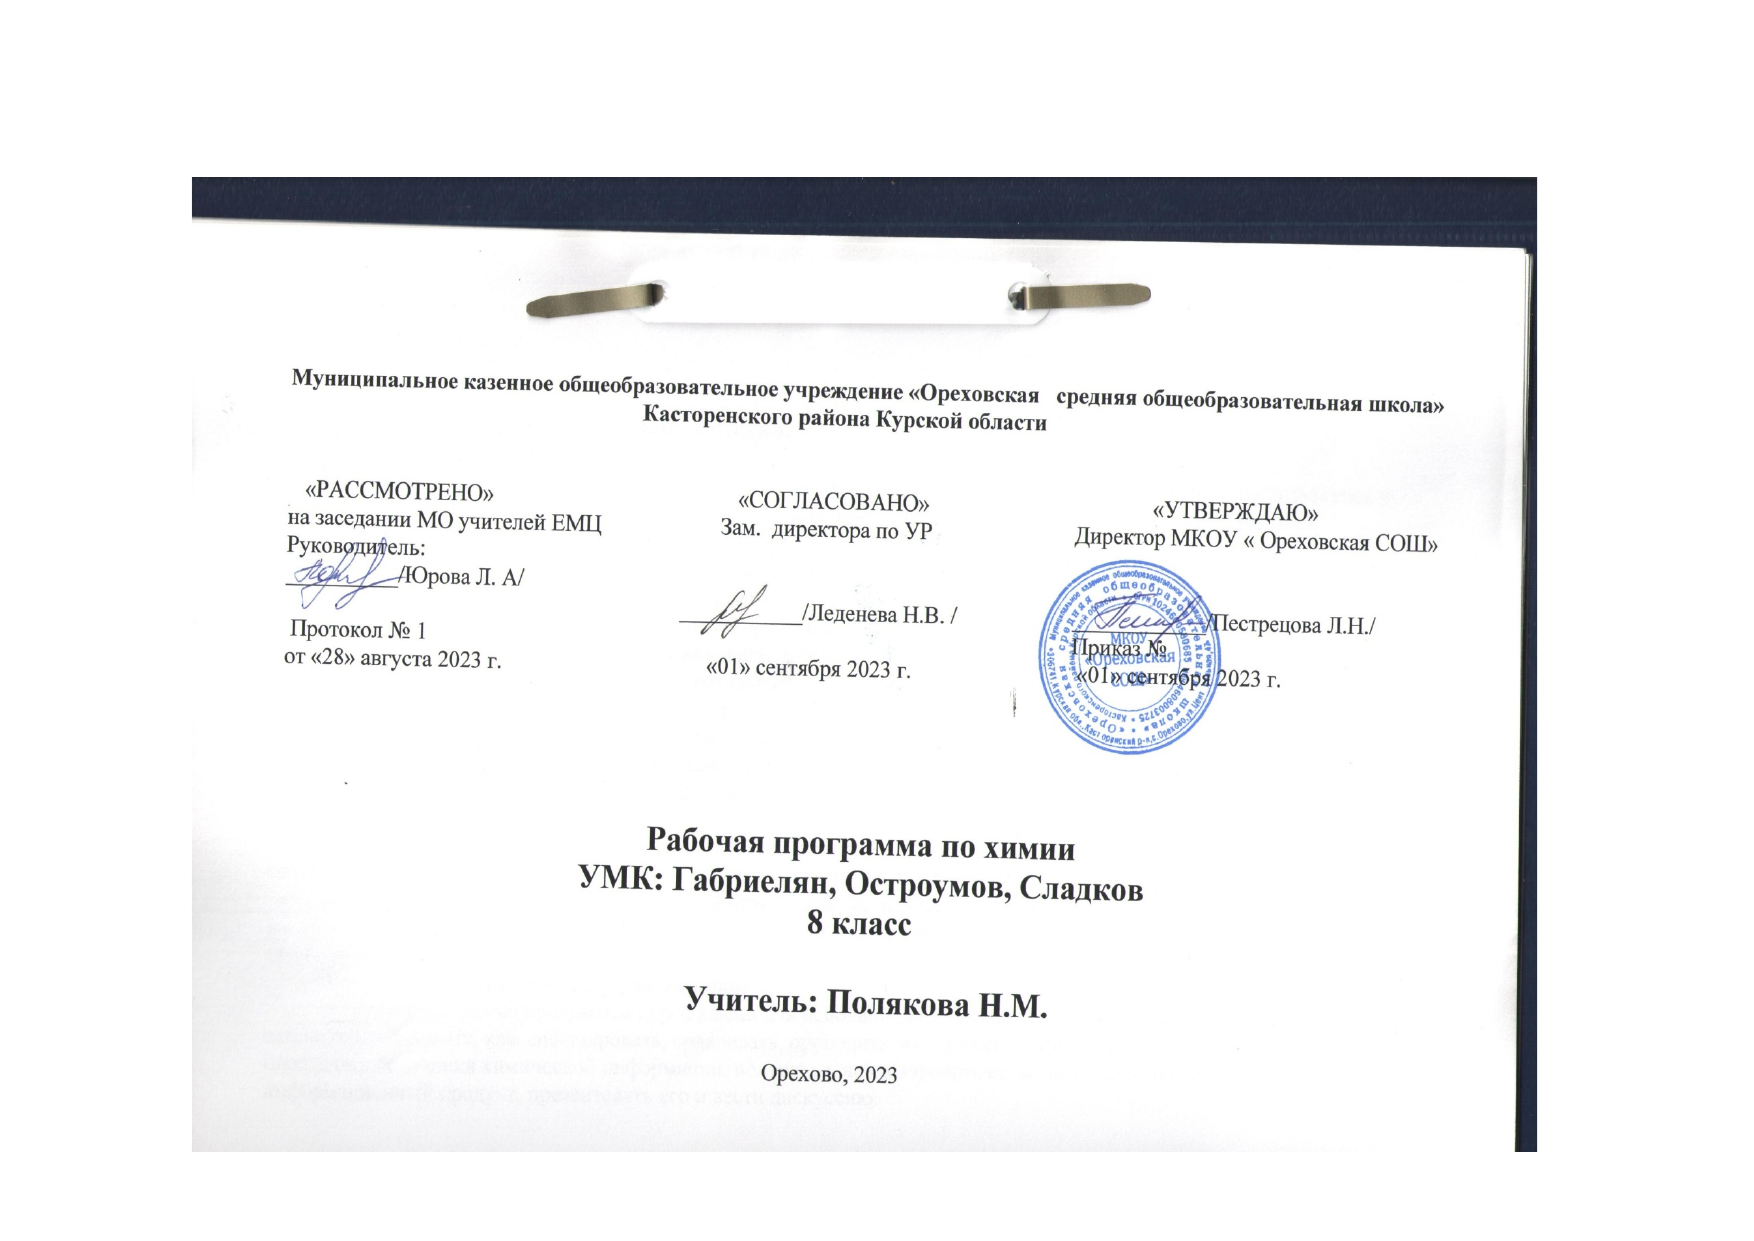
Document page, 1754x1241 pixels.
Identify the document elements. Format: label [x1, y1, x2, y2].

picture [191, 177, 1538, 1152]
